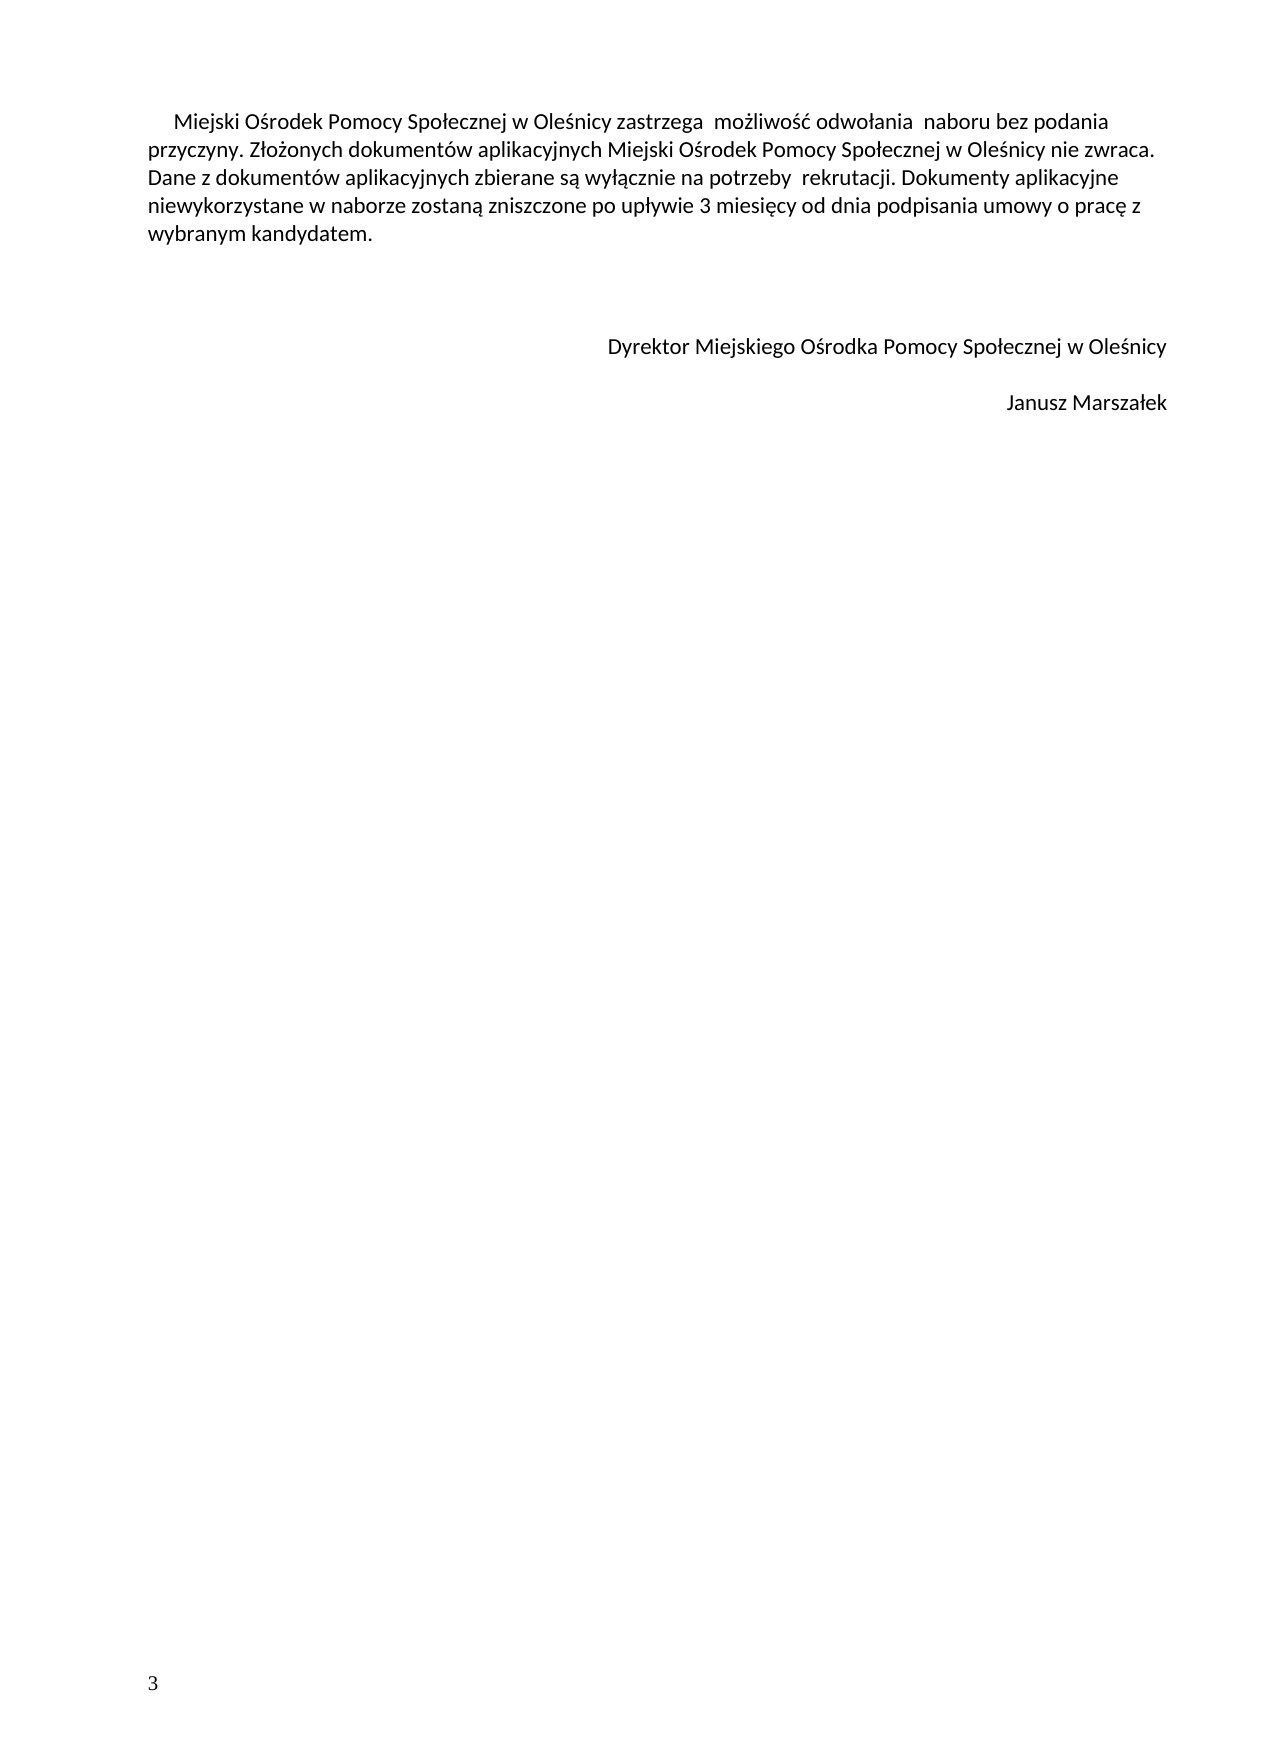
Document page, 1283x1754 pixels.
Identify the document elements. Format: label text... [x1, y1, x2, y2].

text Dyrektor Miejskiego Ośrodka Pomocy Społecznej w Oleśnicy [148, 332, 1167, 360]
text Miejski Ośrodek Pomocy Społecznej w Oleśnicy zastrzega możliwość odwołania naboru bez podania przyczyny. Złożonych dokumentów aplikacyjnych Miejski Ośrodek Pomocy Społecznej w Oleśnicy nie zwraca. Dane z dokumentów aplikacyjnych zbierane są wyłącznie na potrzeby rekrutacji. Dokumenty aplikacyjne niewykorzystane w naborze zostaną zniszczone po upływie 3 miesięcy od dnia podpisania umowy o pracę z wybranym kandydatem. [148, 107, 1167, 247]
text Janusz Marszałek [148, 388, 1167, 416]
